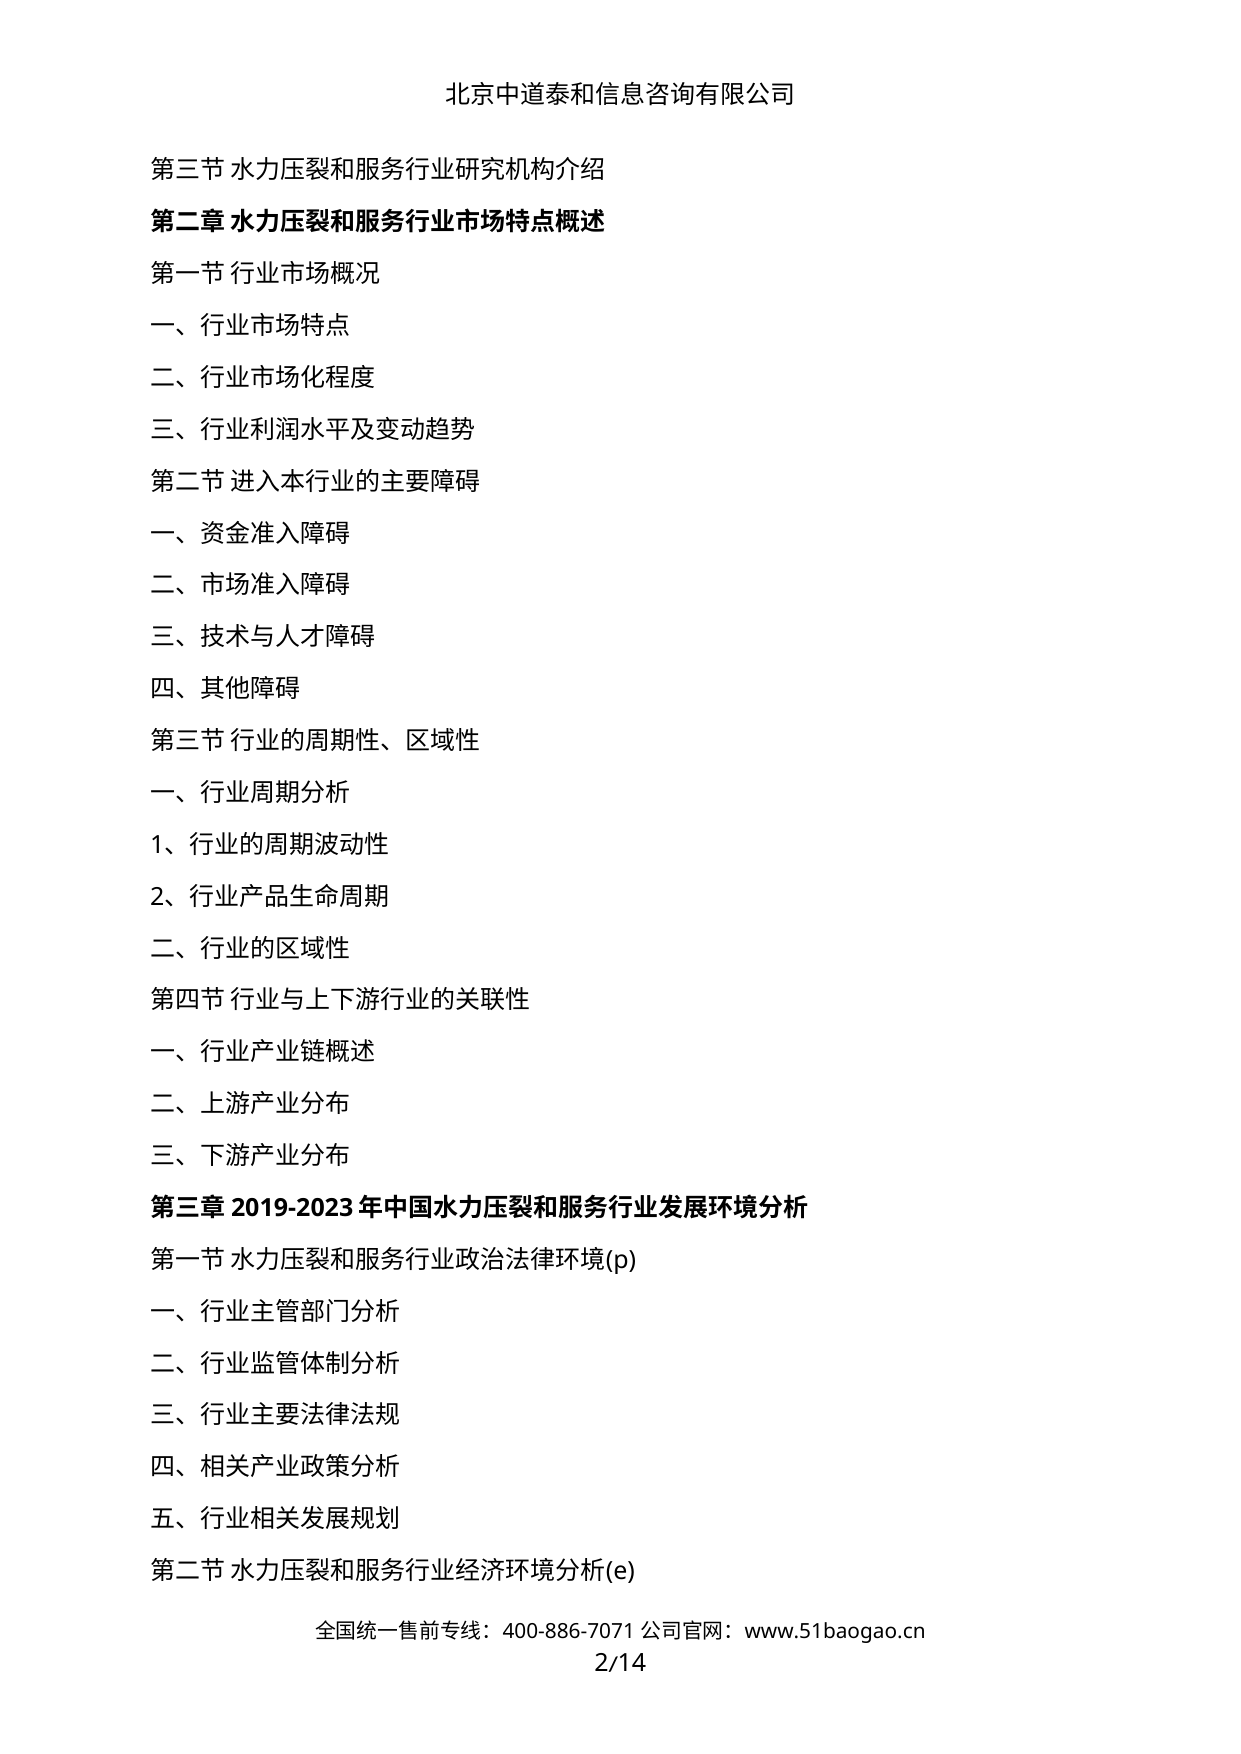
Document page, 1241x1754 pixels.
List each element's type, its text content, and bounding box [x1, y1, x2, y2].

text 第三节 水力压裂和服务行业研究机构介绍 [150, 150, 1090, 186]
text 第二节 水力压裂和服务行业经济环境分析(e) [150, 1551, 1090, 1587]
text 第三章 2019-2023年中国水力压裂和服务行业发展环境分析 [150, 1187, 1090, 1224]
text 第三节 行业的周期性、区域性 [150, 721, 1090, 757]
text 二、上游产业分布 [150, 1084, 1090, 1120]
text 三、下游产业分布 [150, 1136, 1090, 1172]
text 1、行业的周期波动性 [150, 824, 1090, 861]
text 一、行业主管部门分析 [150, 1291, 1090, 1327]
text 四、相关产业政策分析 [150, 1447, 1090, 1483]
text 2、行业产品生命周期 [150, 876, 1090, 912]
text 三、行业利润水平及变动趋势 [150, 409, 1090, 446]
text 一、资金准入障碍 [150, 513, 1090, 549]
text 三、行业主要法律法规 [150, 1395, 1090, 1431]
text 三、技术与人才障碍 [150, 617, 1090, 653]
text 一、行业市场特点 [150, 306, 1090, 342]
text 第二章 水力压裂和服务行业市场特点概述 [150, 202, 1090, 238]
text 一、行业周期分析 [150, 772, 1090, 809]
text 第二节 进入本行业的主要障碍 [150, 461, 1090, 497]
text 二、市场准入障碍 [150, 565, 1090, 601]
text 一、行业产业链概述 [150, 1032, 1090, 1068]
text 第四节 行业与上下游行业的关联性 [150, 980, 1090, 1016]
text 四、其他障碍 [150, 669, 1090, 705]
text 第一节 行业市场概况 [150, 254, 1090, 290]
text 二、行业市场化程度 [150, 357, 1090, 394]
text 第一节 水力压裂和服务行业政治法律环境(p) [150, 1239, 1090, 1276]
text 二、行业的区域性 [150, 928, 1090, 964]
text 二、行业监管体制分析 [150, 1343, 1090, 1379]
text 五、行业相关发展规划 [150, 1499, 1090, 1535]
